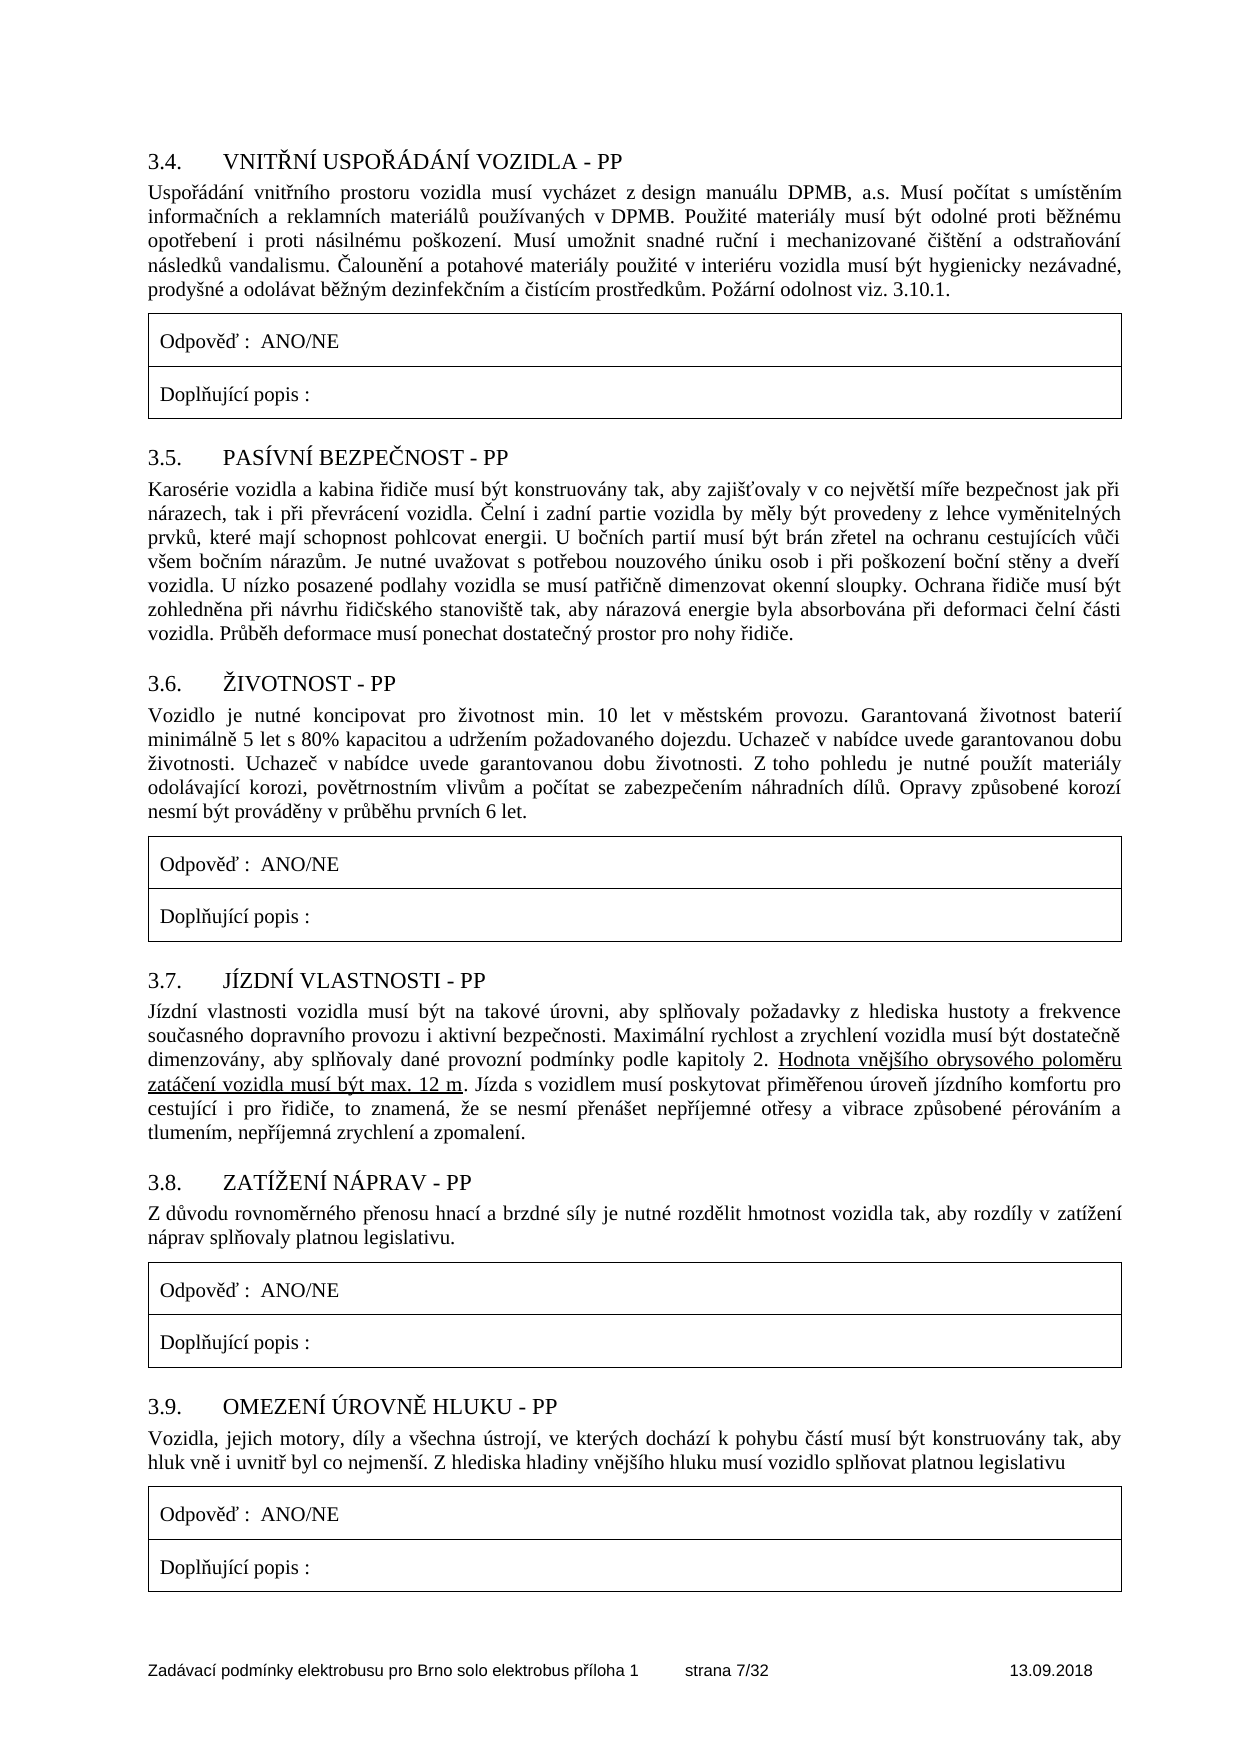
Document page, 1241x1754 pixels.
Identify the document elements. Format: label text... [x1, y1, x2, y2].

text Jízdní vlastnosti vozidla musí být na takové úrovni, aby splňovaly požadavky z hlediska hustoty a frekvence současného dopravního provozu i aktivní bezpečnosti. Maximální rychlost a zrychlení vozidla musí být dostatečně dimenzovány, aby splňovaly dané provozní podmínky podle kapitoly 2. Hodnota vnějšího obrysového poloměru zatáčení vozidla musí být max. 12 m. Jízda s vozidlem musí poskytovat přiměřenou úroveň jízdního komfortu pro cestující i pro řidiče, to znamená, že se nesmí přenášet nepříjemné otřesy a vibrace způsobené pérováním a tlumením, nepříjemná zrychlení a zpomalení. [148, 999, 1122, 1144]
table_header Odpověď : ANO/NE [149, 314, 1121, 366]
table_cell Doplňující popis : [149, 889, 1121, 941]
text Vozidlo je nutné koncipovat pro životnost min. 10 let v městském provozu. Garantovaná životnost baterií minimálně 5 let s 80% kapacitou a udržením požadovaného dojezdu. Uchazeč v nabídce uvede garantovanou dobu životnosti. Uchazeč v nabídce uvede garantovanou dobu životnosti. Z toho pohledu je nutné použít materiály odolávající korozi, povětrnostním vlivům a počítat se zabezpečením náhradních dílů. Opravy způsobené korozí nesmí být prováděny v průběhu prvních 6 let. [148, 703, 1122, 823]
text Karosérie vozidla a kabina řidiče musí být konstruovány tak, aby zajišťovaly v co největší míře bezpečnost jak při nárazech, tak i při převrácení vozidla. Čelní i zadní partie vozidla by měly být provedeny z lehce vyměnitelných prvků, které mají schopnost pohlcovat energii. U bočních partií musí být brán zřetel na ochranu cestujících vůči všem bočním nárazům. Je nutné uvažovat s potřebou nouzového úniku osob i při poškození boční stěny a dveří vozidla. U nízko posazené podlahy vozidla se musí patřičně dimenzovat okenní sloupky. Ochrana řidiče musí být zohledněna při návrhu řidičského stanoviště tak, aby nárazová energie byla absorbována při deformaci čelní části vozidla. Průběh deformace musí ponechat dostatečný prostor pro nohy řidiče. [148, 477, 1122, 645]
text Z důvodu rovnoměrného přenosu hnací a brzdné síly je nutné rozdělit hmotnost vozidla tak, aby rozdíly v zatížení náprav splňovaly platnou legislativu. [148, 1201, 1122, 1249]
table_cell Doplňující popis : [149, 367, 1121, 418]
subtitle Omezení úrovně hluku - PP [148, 1393, 1122, 1419]
table_header Odpověď : ANO/NE [149, 1263, 1121, 1314]
table_header Odpověď : ANO/NE [149, 837, 1121, 888]
text Vozidla, jejich motory, díly a všechna ústrojí, ve kterých dochází k pohybu částí musí být konstruovány tak, aby hluk vně i uvnitř byl co nejmenší. Z hlediska hladiny vnějšího hluku musí vozidlo splňovat platnou legislativu [148, 1426, 1122, 1474]
text Uspořádání vnitřního prostoru vozidla musí vycházet z design manuálu DPMB, a.s. Musí počítat s umístěním informačních a reklamních materiálů používaných v DPMB. Použité materiály musí být odolné proti běžnému opotřebení i proti násilnému poškození. Musí umožnit snadné ruční i mechanizované čištění a odstraňování následků vandalismu. Čalounění a potahové materiály použité v interiéru vozidla musí být hygienicky nezávadné, prodyšné a odolávat běžným dezinfekčním a čistícím prostředkům. Požární odolnost viz. 3.10.1. [148, 180, 1122, 301]
subtitle Životnost - PP [148, 670, 1122, 697]
table_cell Doplňující popis : [149, 1315, 1121, 1367]
subtitle Vnitřní uspořádání vozidla - PP [148, 148, 1122, 174]
subtitle Pasívní bezpečnost - PP [148, 444, 1122, 471]
subtitle Zatížení náprav - PP [148, 1169, 1122, 1195]
table_header Odpověď : ANO/NE [149, 1487, 1121, 1539]
table_cell Doplňující popis : [149, 1540, 1121, 1591]
subtitle Jízdní vlastnosti - PP [148, 967, 1122, 993]
